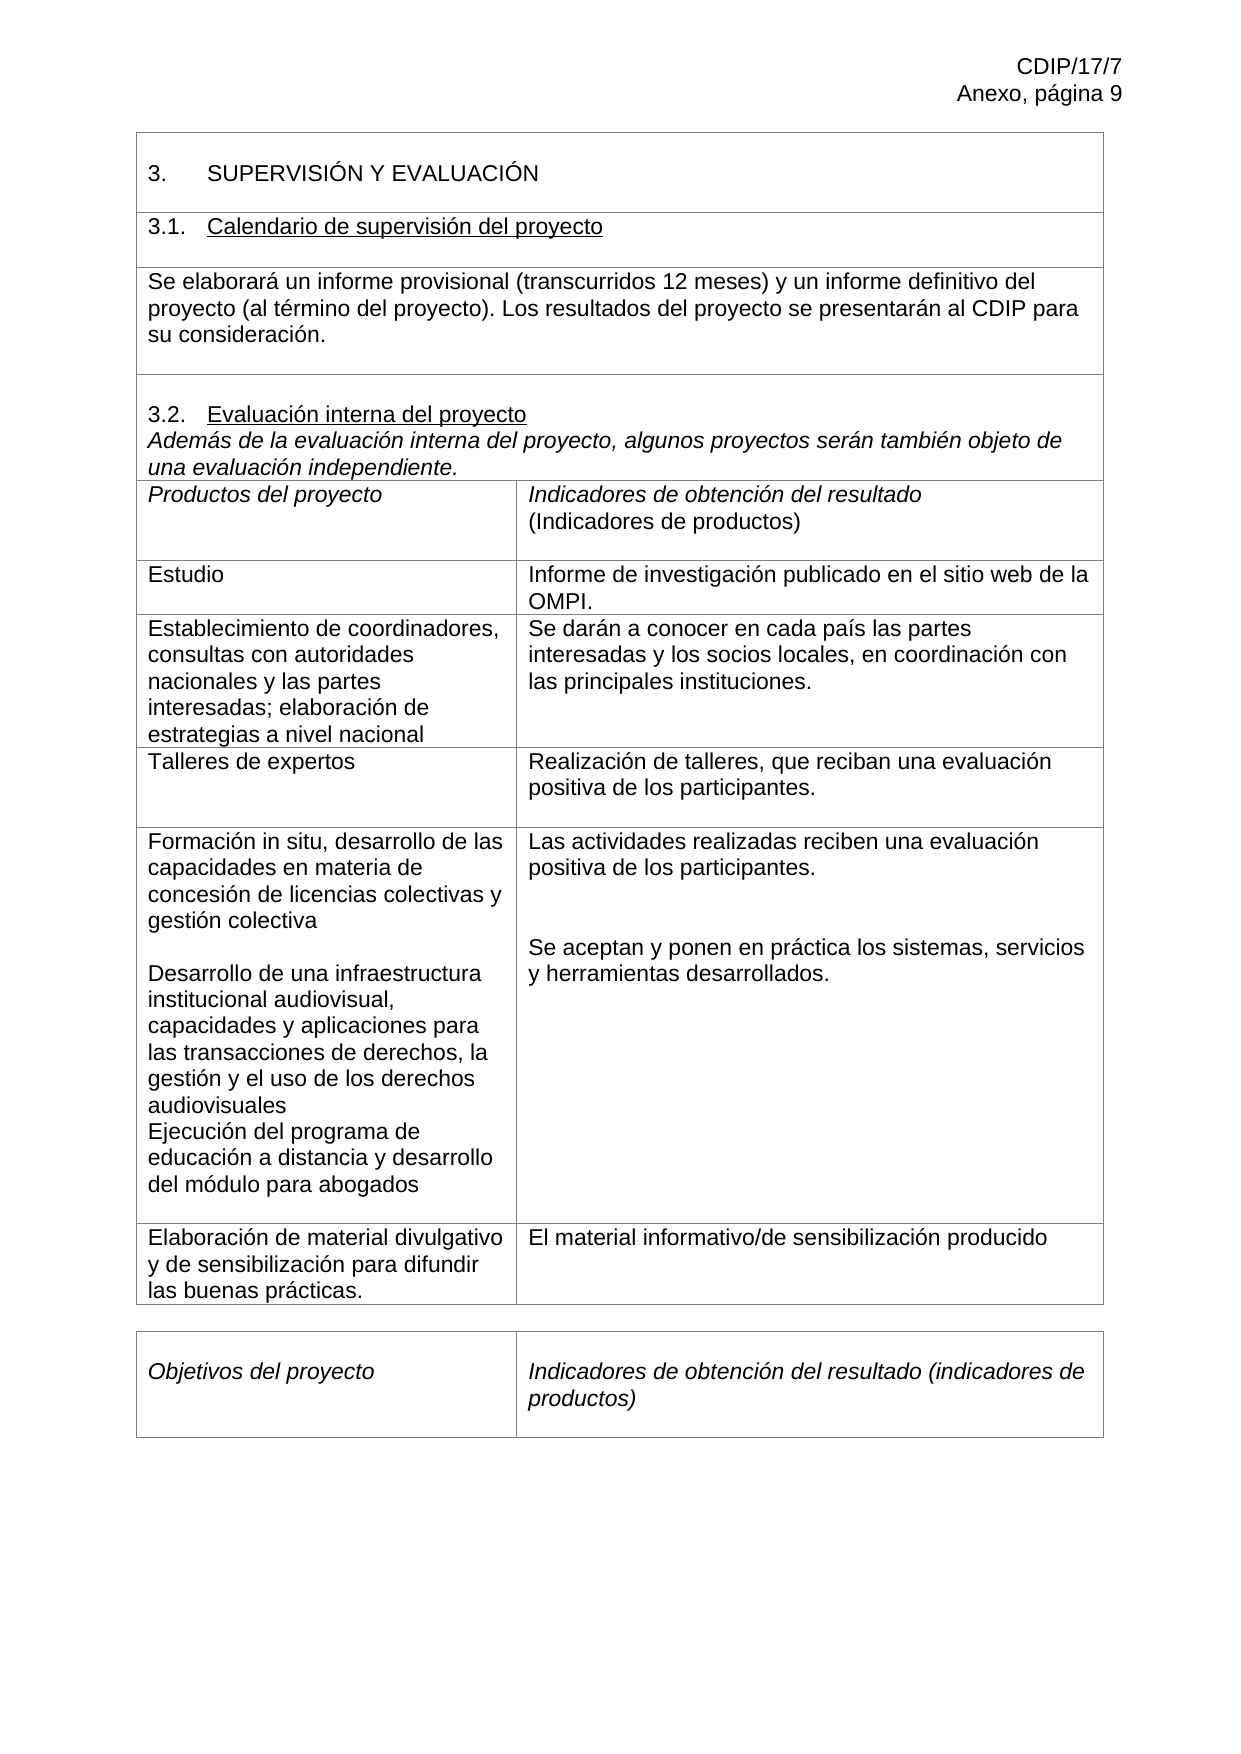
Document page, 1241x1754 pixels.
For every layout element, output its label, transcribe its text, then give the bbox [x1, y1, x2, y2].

table_cell Realización de talleres, que reciban una evaluación positiva de los participantes. [517, 748, 1103, 827]
table_header Indicadores de obtención del resultado (indicadores de productos) [517, 1332, 1103, 1437]
table_cell Elaboración de material divulgativo y de sensibilización para difundir las buenas prácticas. [137, 1224, 516, 1303]
table_cell 3.2. Evaluación interna del proyecto Además de la evaluación interna del proyecto, algunos proyectos serán también objeto de una evaluación independiente. [137, 375, 1103, 480]
table_cell 3.1. Calendario de supervisión del proyecto [137, 213, 1103, 267]
table_cell Se elaborará un informe provisional (transcurridos 12 meses) y un informe definitivo del proyecto (al término del proyecto). Los resultados del proyecto se presentarán al CDIP para su consideración. [137, 268, 1103, 374]
table_cell Estudio [137, 561, 516, 614]
table_cell Se darán a conocer en cada país las partes interesadas y los socios locales, en coordinación con las principales instituciones. [517, 615, 1103, 747]
table_cell Indicadores de obtención del resultado (Indicadores de productos) [517, 481, 1103, 560]
table_cell Productos del proyecto [137, 481, 516, 560]
table_cell Informe de investigación publicado en el sitio web de la OMPI. [517, 561, 1103, 614]
table_cell Talleres de expertos [137, 748, 516, 827]
table_header 3. SUPERVISIÓN Y EVALUACIÓN [137, 133, 1103, 212]
table_cell El material informativo/de sensibilización producido [517, 1224, 1103, 1303]
table_cell Establecimiento de coordinadores, consultas con autoridades nacionales y las partes interesadas; elaboración de estrategias a nivel nacional [137, 615, 516, 747]
table_cell Formación in situ, desarrollo de las capacidades en materia de concesión de licencias colectivas y gestión colectiva Desarrollo de una infraestructura institucional audiovisual, capacidades y aplicaciones para las transacciones de derechos, la gestión y el uso de los derechos audiovisuales Ejecución del programa de educación a distancia y desarrollo del módulo para abogados [137, 828, 516, 1223]
table_cell Las actividades realizadas reciben una evaluación positiva de los participantes. Se aceptan y ponen en práctica los sistemas, servicios y herramientas desarrollados. [517, 828, 1103, 1223]
table_header Objetivos del proyecto [137, 1332, 516, 1437]
